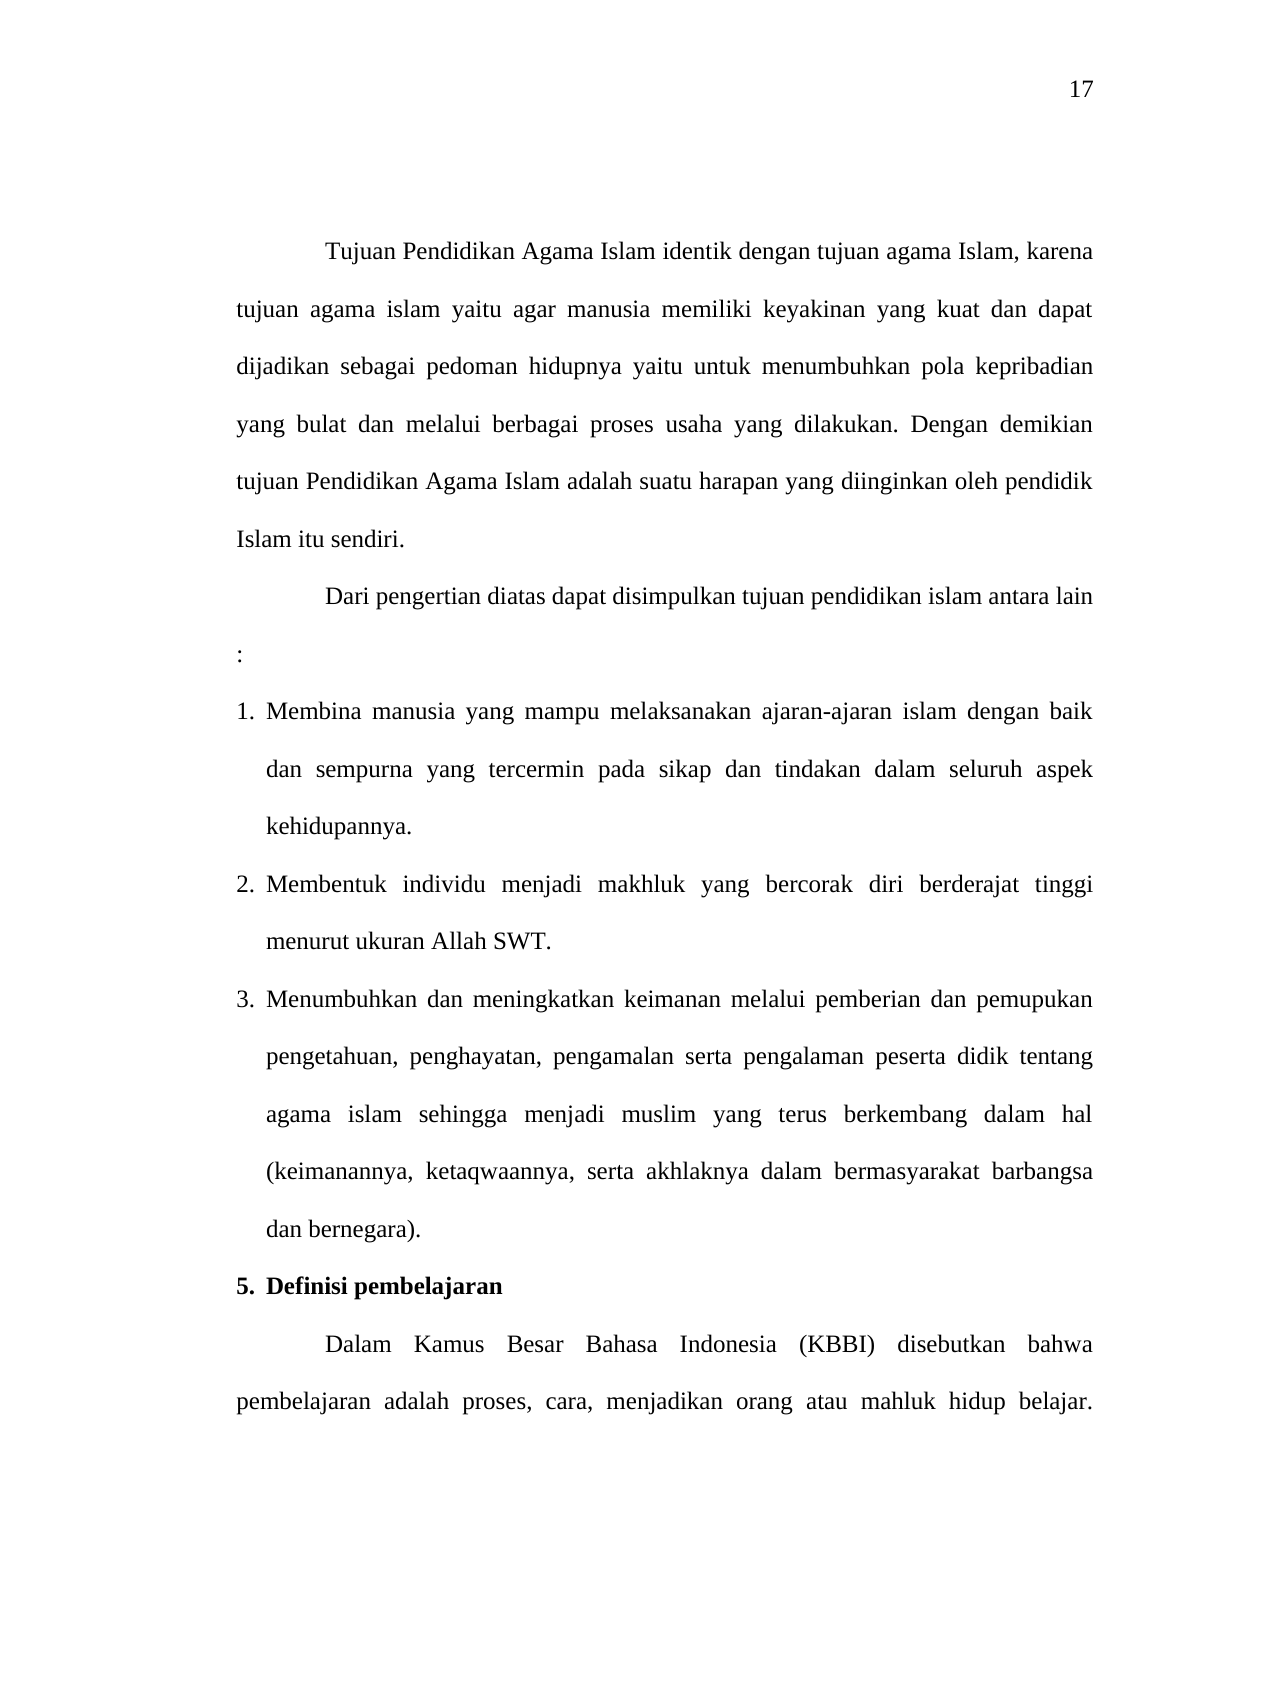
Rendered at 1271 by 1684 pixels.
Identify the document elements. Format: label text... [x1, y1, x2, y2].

list Definisi pembelajaran [236, 1271, 1094, 1300]
list Menumbuhkan dan meningkatkan keimanan melalui pemberian dan pemupukan pengetahuan, penghayatan, pengamalan serta pengalaman peserta didik tentang agama islam sehingga menjadi muslim yang terus berkembang dalam hal (keimanannya, ketaqwaannya, serta akhlaknya dalam bermasyarakat barbangsa dan bernegara). [236, 984, 1094, 1242]
list Membentuk individu menjadi makhluk yang bercorak diri berderajat tinggi menurut ukuran Allah SWT. [236, 869, 1094, 955]
list Tujuan Pendidikan Agama Islam identik dengan tujuan agama Islam, karena tujuan agama islam yaitu agar manusia memiliki keyakinan yang kuat dan dapat dijadikan sebagai pedoman hidupnya yaitu untuk menumbuhkan pola kepribadian yang bulat dan melalui berbagai proses usaha yang dilakukan. Dengan demikian tujuan Pendidikan Agama Islam adalah suatu harapan yang diinginkan oleh pendidik Islam itu sendiri. [236, 236, 1094, 552]
list Dari pengertian diatas dapat disimpulkan tujuan pendidikan islam antara lain : [236, 581, 1094, 667]
list Membina manusia yang mampu melaksanakan ajaran-ajaran islam dengan baik dan sempurna yang tercermin pada sikap dan tindakan dalam seluruh aspek kehidupannya. [236, 696, 1094, 840]
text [236, 1329, 1094, 1415]
